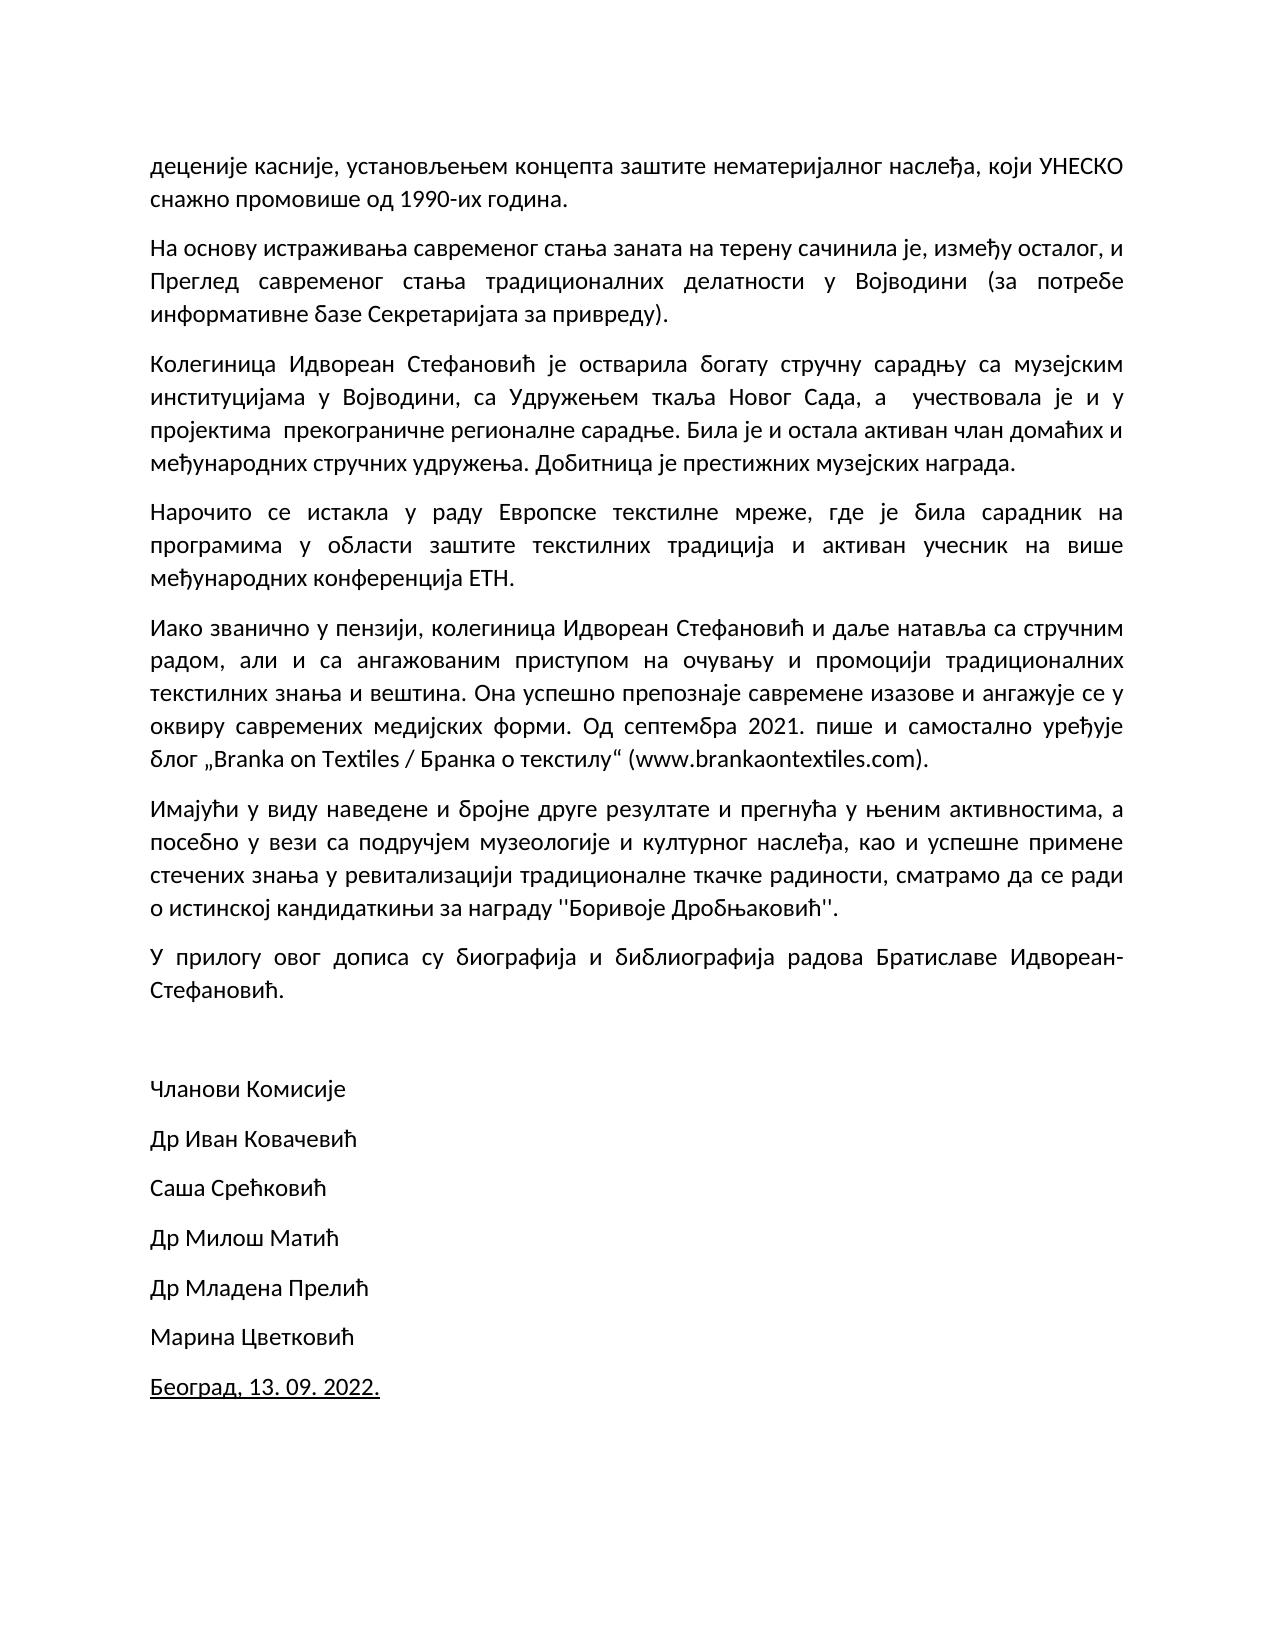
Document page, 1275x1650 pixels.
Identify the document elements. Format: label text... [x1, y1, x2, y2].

text Саша Срећковић [150, 1172, 1125, 1203]
text Иако званично у пензији, колегиница Идвореан Стефановић и даље натавља са стручним радом, али и са ангажованим приступом на очувању и промоцији традиционалних текстилних знања и вештина. Она успешно препознаје савремене изазове и ангажује се у оквиру савремених медијских форми. Од септембра 2021. пише и самостално уређује блог „Branka on Textiles / Бранка о текстилу“ (www.brankaontextiles.com). [150, 612, 1125, 774]
text Нарочито се истакла у раду Европске текстилне мреже, где је била сарадник на програмима у области заштите текстилних традиција и активан учесник на више међународних конференција ЕТН. [150, 496, 1125, 593]
text Београд, 13. 09. 2022. [150, 1371, 1125, 1401]
text На основу истраживања савременог стања заната на терену сачинила је, између осталог, и Преглед савременог стања традиционалних делатности у Војводини (за потребе информативне базе Секретаријата за привреду). [150, 232, 1125, 329]
text Марина Цветковић [150, 1321, 1125, 1352]
text Имајући у виду наведене и бројне друге резултате и прегнућа у њеним активностима, а посебно у вези са подручјем музеологије и културног наслеђа, као и успешне примене стечених знања у ревитализацији традиционалне ткачке радиности, сматрамо да се ради о истинској кандидаткињи за награду ''Боривоје Дробњаковић''. [150, 793, 1125, 922]
text Др Иван Ковачевић [150, 1123, 1125, 1153]
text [150, 150, 1125, 213]
text Др Милош Матић [150, 1222, 1125, 1253]
text Чланови Комисије [150, 1073, 1125, 1104]
text Колегиница Идвореан Стефановић је остварила богату стручну сарадњу са музејским институцијама у Војводини, са Удружењем ткаља Новог Сада, а учествовала је и у пројектима прекограничне регионалне сарадње. Била је и остала активан члан домаћих и међународних стручних удружења. Добитница је престижних музејских награда. [150, 348, 1125, 477]
text У прилогу овог дописа су биографија и библиографија радова Братиславе Идвореан-Стефановић. [150, 941, 1125, 1005]
text Др Младена Прелић [150, 1272, 1125, 1302]
